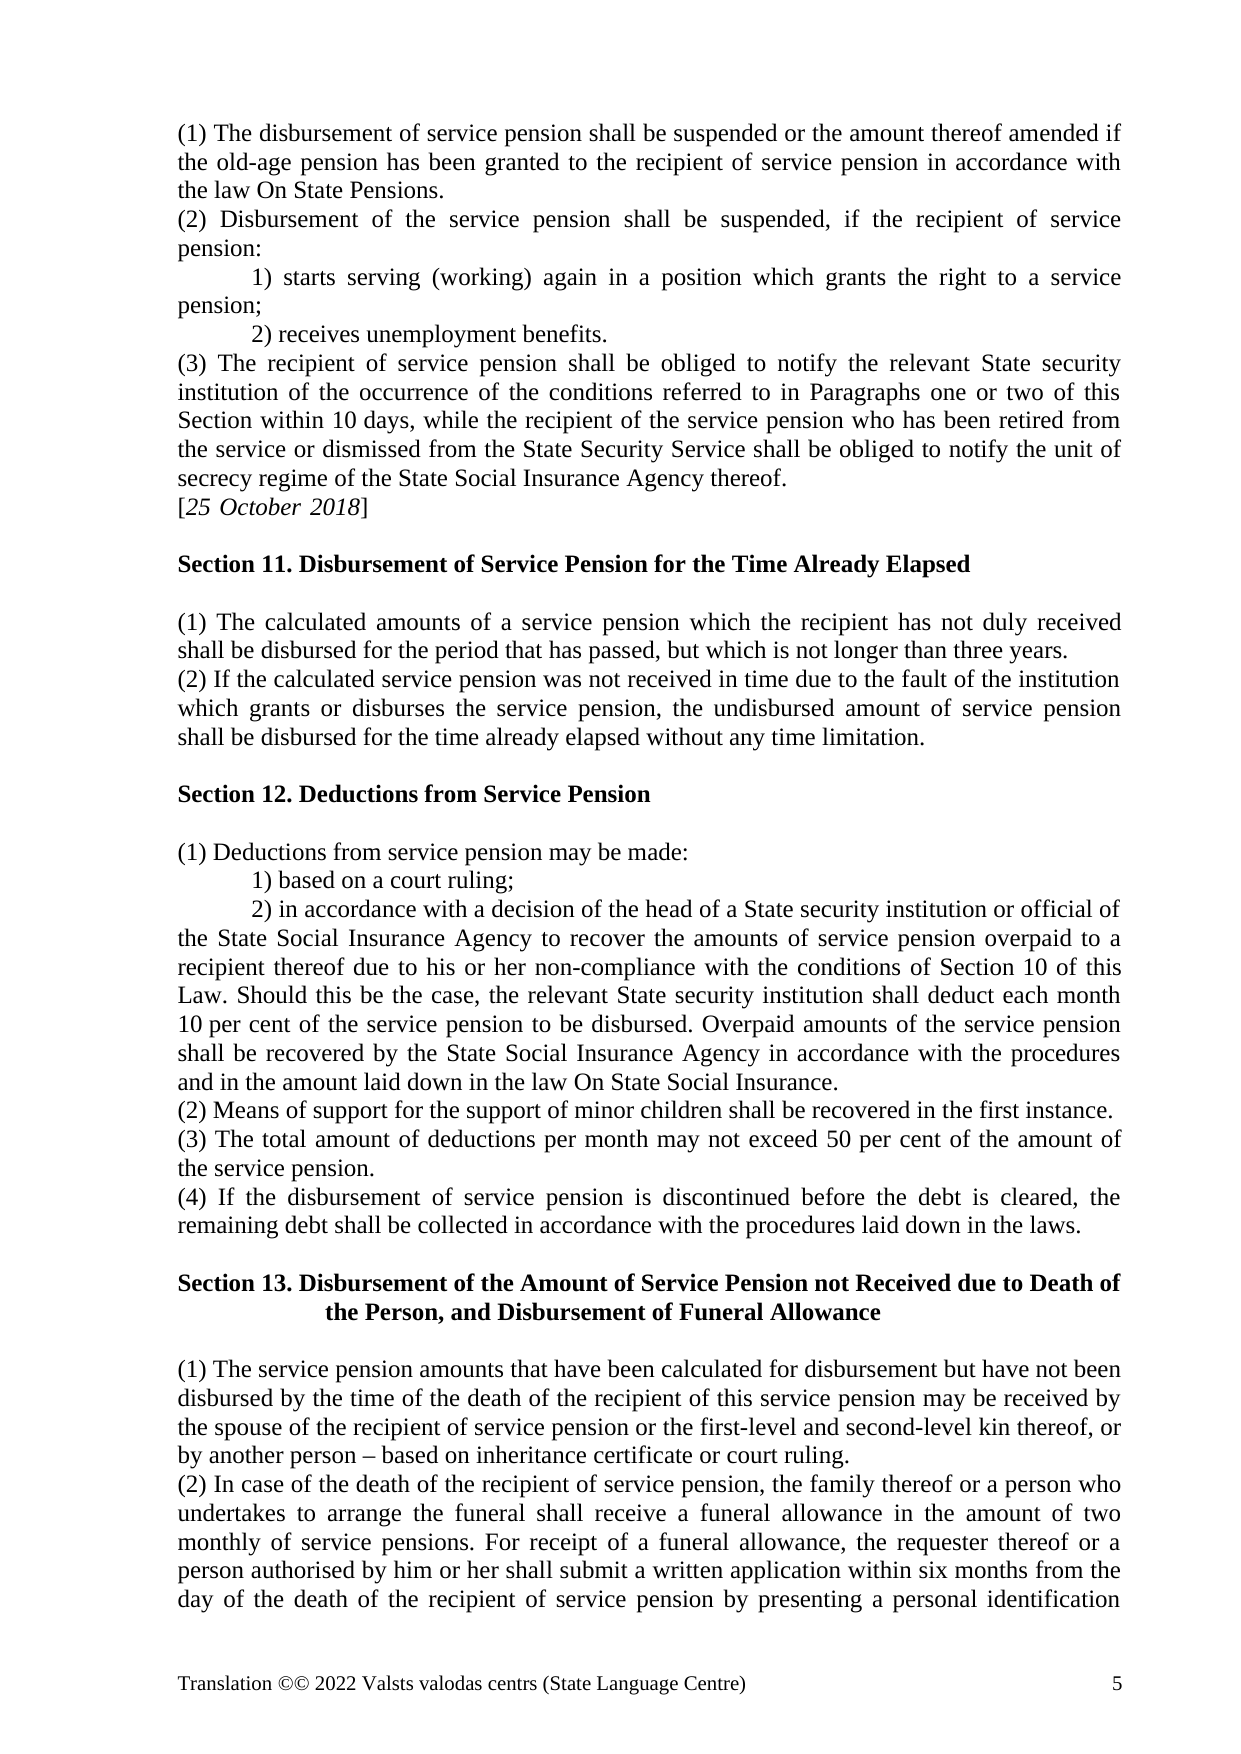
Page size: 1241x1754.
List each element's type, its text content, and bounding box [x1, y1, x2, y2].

text 2) receives unemployment benefits. [177, 319, 1122, 348]
text (4) If the disbursement of service pension is discontinued before the debt is cleared, the remaining debt shall be collected in accordance with the procedures laid down in the laws. [177, 1182, 1122, 1239]
text (3) The recipient of service pension shall be obliged to notify the relevant State security institution of the occurrence of the conditions referred to in Paragraphs one or two of this Section within 10 days, while the recipient of the service pension who has been retired from the service or dismissed from the State Security Service shall be obliged to notify the unit of secrecy regime of the State Social Insurance Agency thereof. [177, 348, 1122, 492]
text (1) The service pension amounts that have been calculated for disbursement but have not been disbursed by the time of the death of the recipient of this service pension may be received by the spouse of the recipient of service pension or the first-level and second-level kin thereof, or by another person – based on inheritance certificate or court ruling. [177, 1354, 1122, 1469]
text (1) The disbursement of service pension shall be suspended or the amount thereof amended if the old-age pension has been granted to the recipient of service pension in accordance with the law On State Pensions. [177, 118, 1122, 204]
text (1) The calculated amounts of a service pension which the recipient has not duly received shall be disbursed for the period that has passed, but which is not longer than three years. [177, 607, 1122, 664]
text Section 11. Disbursement of Service Pension for the Time Already Elapsed [177, 549, 1122, 578]
text Section 12. Deductions from Service Pension [177, 779, 1122, 808]
text Section 13. Disbursement of the Amount of Service Pension not Received due to Death of the Person, and Disbursement of Funeral Allowance [177, 1268, 1122, 1326]
text (2) Disbursement of the service pension shall be suspended, if the recipient of service pension: [177, 204, 1122, 262]
text (2) Means of support for the support of minor children shall be recovered in the first instance. [177, 1096, 1122, 1124]
text [25 October 2018] [177, 492, 1122, 521]
text (2) If the calculated service pension was not received in time due to the fault of the institution which grants or disburses the service pension, the undisbursed amount of service pension shall be disbursed for the time already elapsed without any time limitation. [177, 664, 1122, 751]
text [177, 1469, 1122, 1613]
text 1) starts serving (working) again in a position which grants the right to a service pension; [177, 262, 1122, 319]
text 1) based on a court ruling; [177, 866, 1122, 894]
text 2) in accordance with a decision of the head of a State security institution or official of the State Social Insurance Agency to recover the amounts of service pension overpaid to a recipient thereof due to his or her non-compliance with the conditions of Section 10 of this Law. Should this be the case, the relevant State security institution shall deduct each month 10 per cent of the service pension to be disbursed. Overpaid amounts of the service pension shall be recovered by the State Social Insurance Agency in accordance with the procedures and in the amount laid down in the law On State Social Insurance. [177, 894, 1122, 1096]
text (3) The total amount of deductions per month may not exceed 50 per cent of the amount of the service pension. [177, 1124, 1122, 1182]
text (1) Deductions from service pension may be made: [177, 837, 1122, 866]
